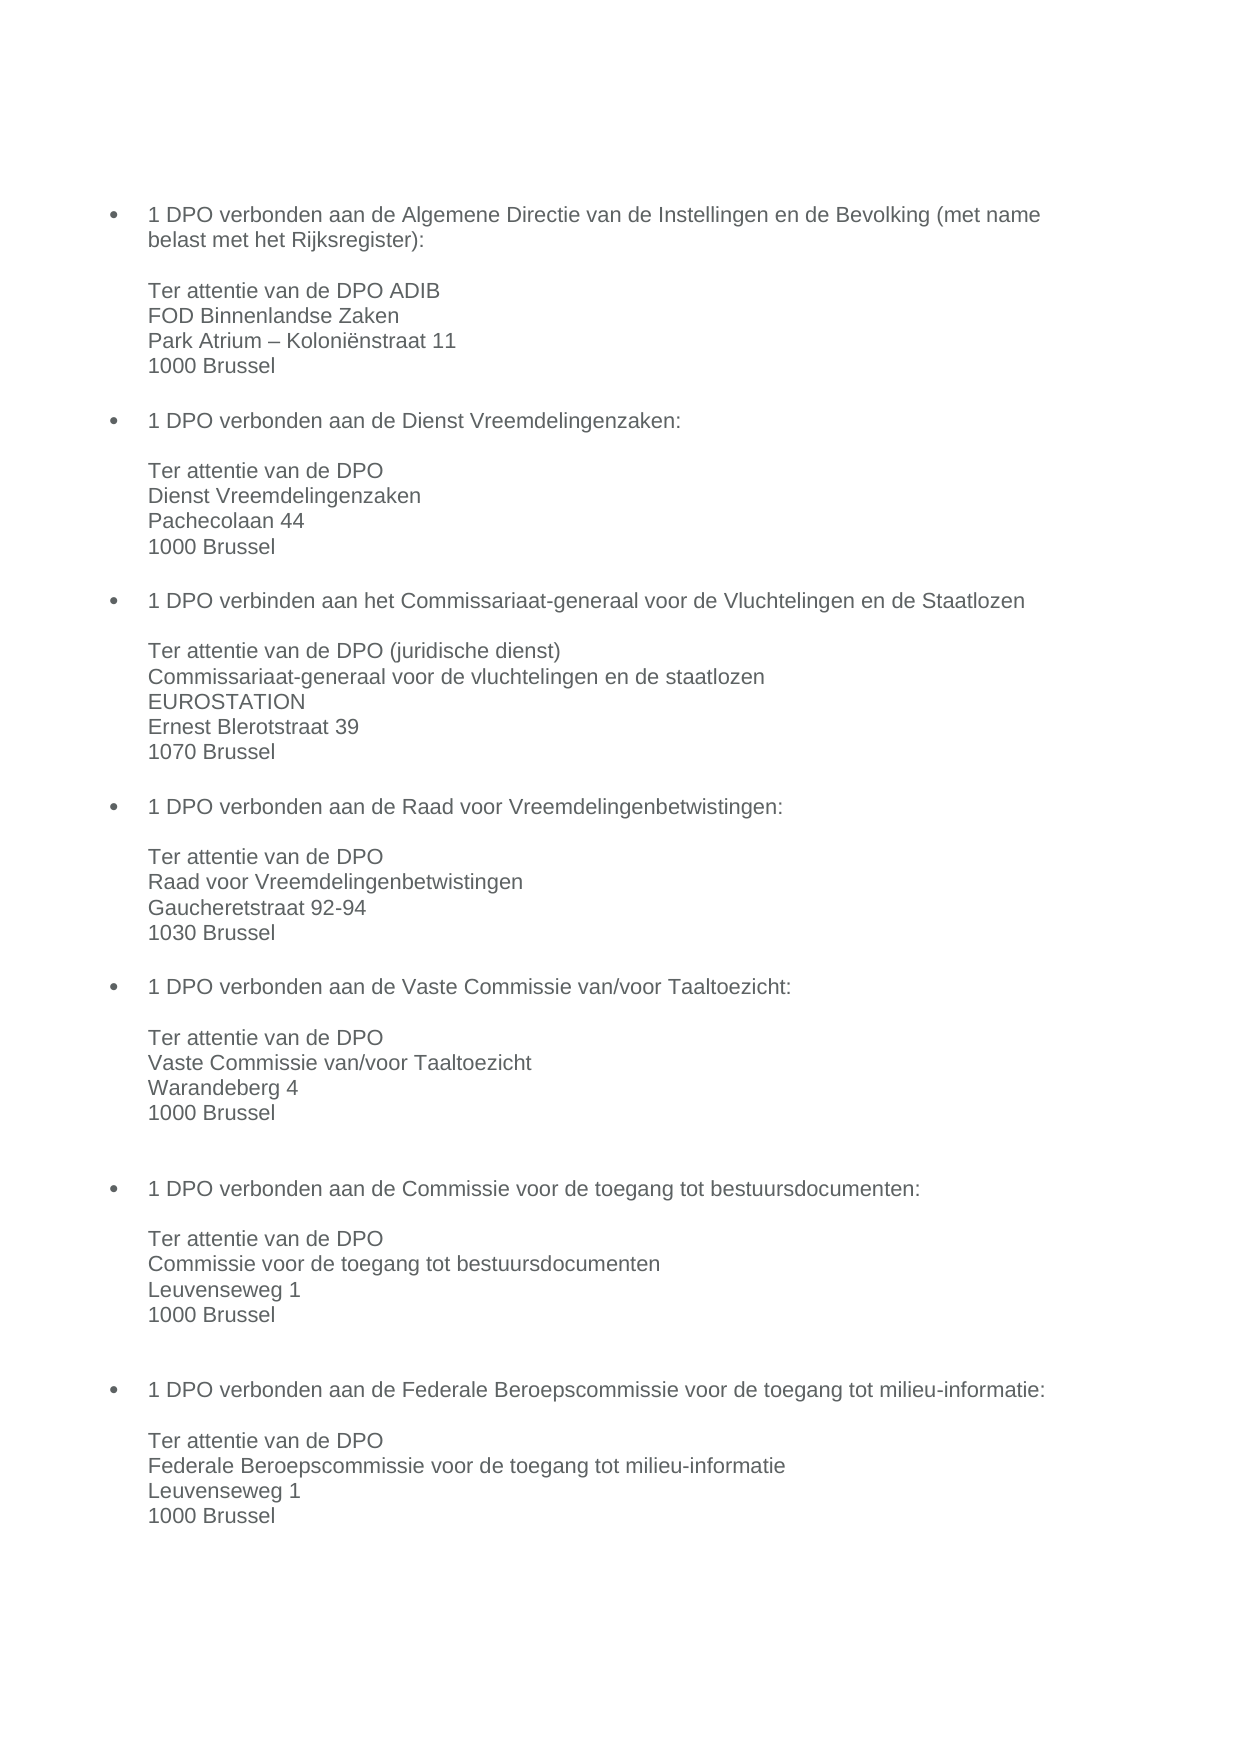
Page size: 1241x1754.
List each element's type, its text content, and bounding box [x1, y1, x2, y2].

list 1 DPO verbonden aan de Raad voor Vreemdelingenbetwistingen: Ter attentie van de DPO Raad voor Vreemdelingenbetwistingen Gaucheretstraat 92-94 1030 Brussel [110, 794, 1093, 945]
list 1 DPO verbonden aan de Commissie voor de toegang tot bestuursdocumenten: Ter attentie van de DPO Commissie voor de toegang tot bestuursdocumenten Leuvenseweg 1 1000 Brussel [110, 1176, 1093, 1377]
list 1 DPO verbonden aan de Federale Beroepscommissie voor de toegang tot milieu-informatie: Ter attentie van de DPO Federale Beroepscommissie voor de toegang tot milieu-informatie Leuvenseweg 1 1000 Brussel [110, 1377, 1093, 1529]
list 1 DPO verbonden aan de Dienst Vreemdelingenzaken: Ter attentie van de DPO Dienst Vreemdelingenzaken Pachecolaan 44 1000 Brussel [110, 408, 1093, 559]
list 1 DPO verbinden aan het Commissariaat-generaal voor de Vluchtelingen en de Staatlozen Ter attentie van de DPO (juridische dienst) Commissariaat-generaal voor de vluchtelingen en de staatlozen EUROSTATION Ernest Blerotstraat 39 1070 Brussel [110, 588, 1093, 764]
list 1 DPO verbonden aan de Vaste Commissie van/voor Taaltoezicht: Ter attentie van de DPO Vaste Commissie van/voor Taaltoezicht Warandeberg 4 1000 Brussel [110, 974, 1093, 1176]
list 1 DPO verbonden aan de Algemene Directie van de Instellingen en de Bevolking (met name belast met het Rijksregister): Ter attentie van de DPO ADIB FOD Binnenlandse Zaken Park Atrium – Koloniënstraat 11 1000 Brussel [110, 202, 1093, 378]
